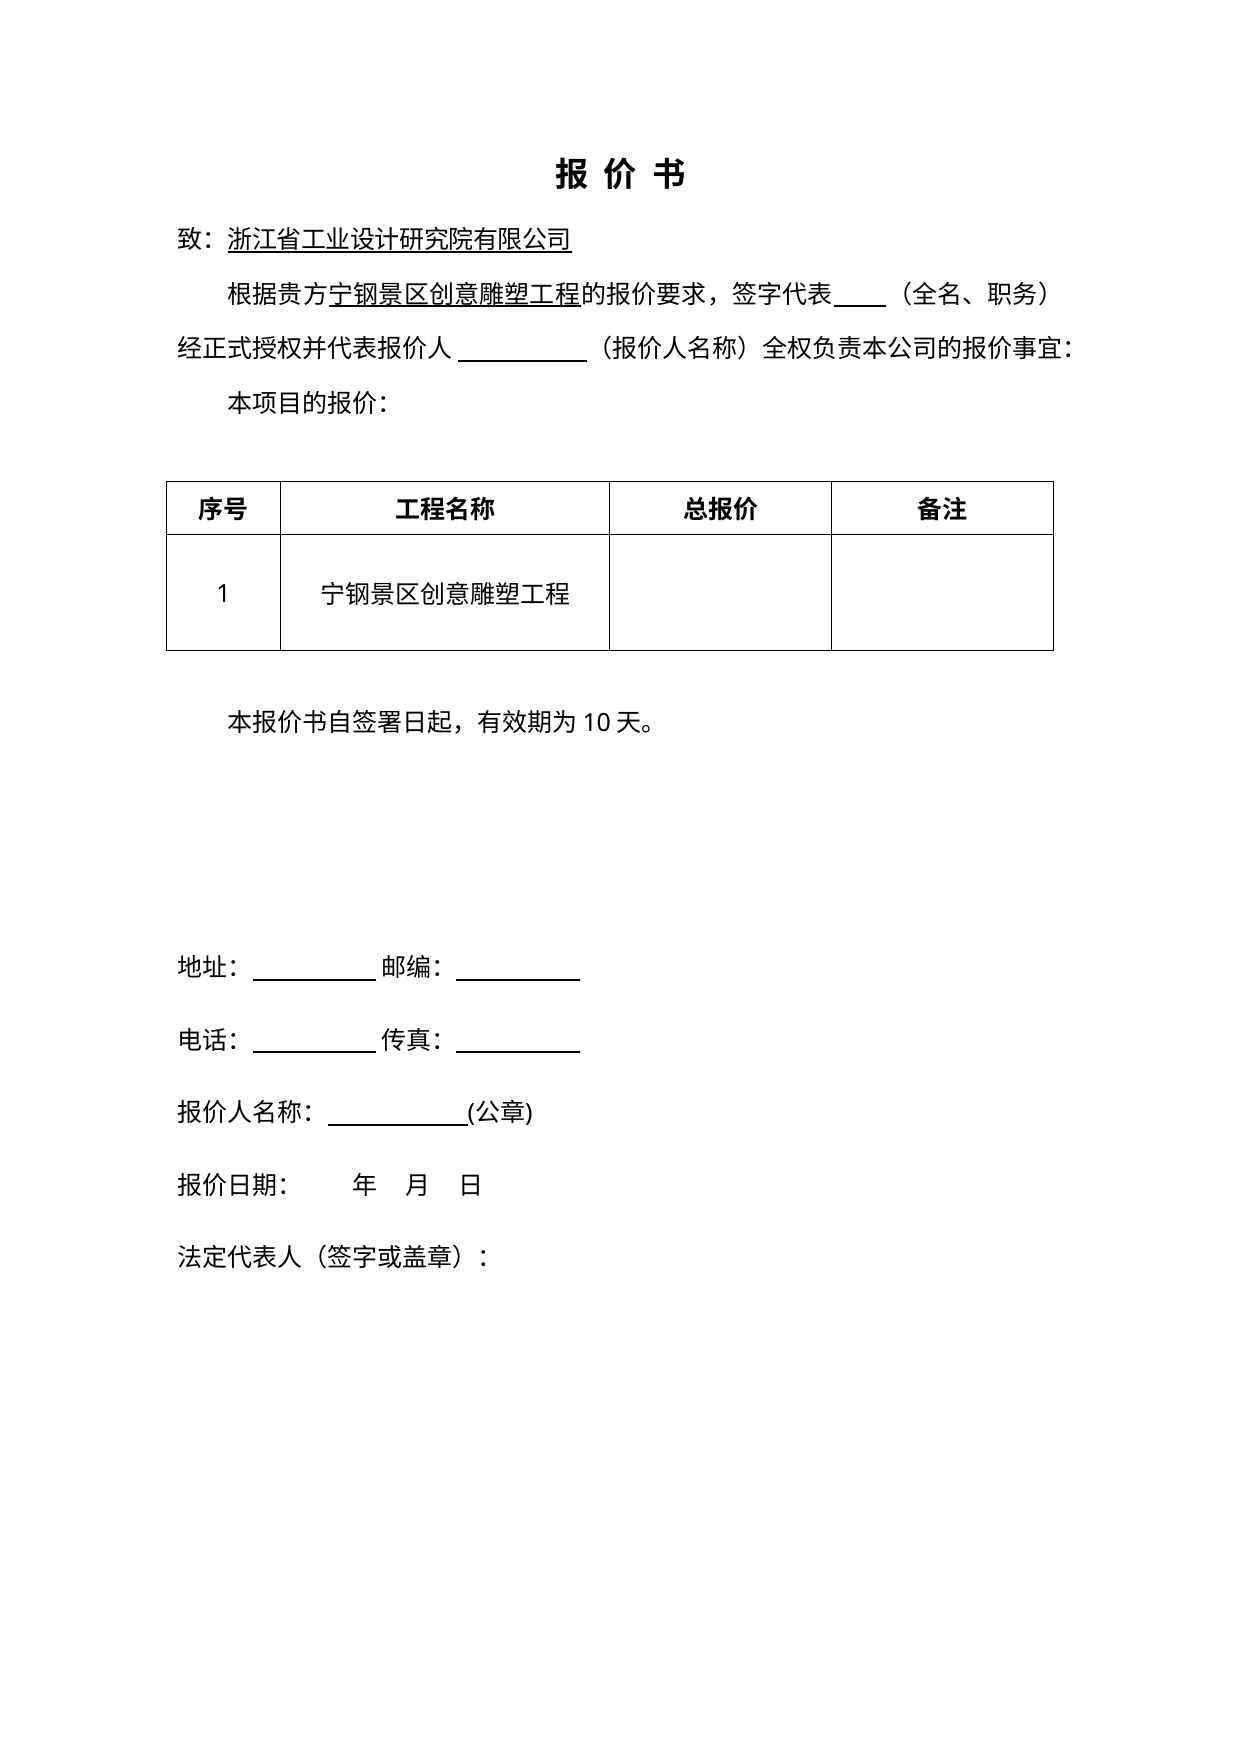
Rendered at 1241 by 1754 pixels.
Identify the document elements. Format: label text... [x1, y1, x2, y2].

table_header 备注 [832, 482, 1053, 534]
text 报价日期： 年 月 日 [177, 1165, 1064, 1201]
table_cell 1 [167, 535, 280, 650]
text 本项目的报价： [177, 383, 1064, 419]
text 报 价 书 [177, 148, 1064, 196]
table_cell 宁钢景区创意雕塑工程 [281, 535, 609, 650]
text 法定代表人（签字或盖章）： [177, 1238, 1064, 1274]
table_header 工程名称 [281, 482, 609, 534]
table_cell [610, 535, 831, 650]
table_header 总报价 [610, 482, 831, 534]
text 根据贵方宁钢景区创意雕塑工程的报价要求，签字代表 （全名、职务）经正式授权并代表报价人 （报价人名称）全权负责本公司的报价事宜： [177, 274, 1064, 365]
text 地址： 邮编： [177, 948, 1064, 984]
table_cell [832, 535, 1053, 650]
text 本报价书自签署日起，有效期为10天。 [177, 702, 1064, 738]
table_header 序号 [167, 482, 280, 534]
text 报价人名称： (公章) [177, 1093, 1064, 1129]
text 致：浙江省工业设计研究院有限公司 [177, 220, 1064, 256]
text 电话： 传真： [177, 1020, 1064, 1056]
